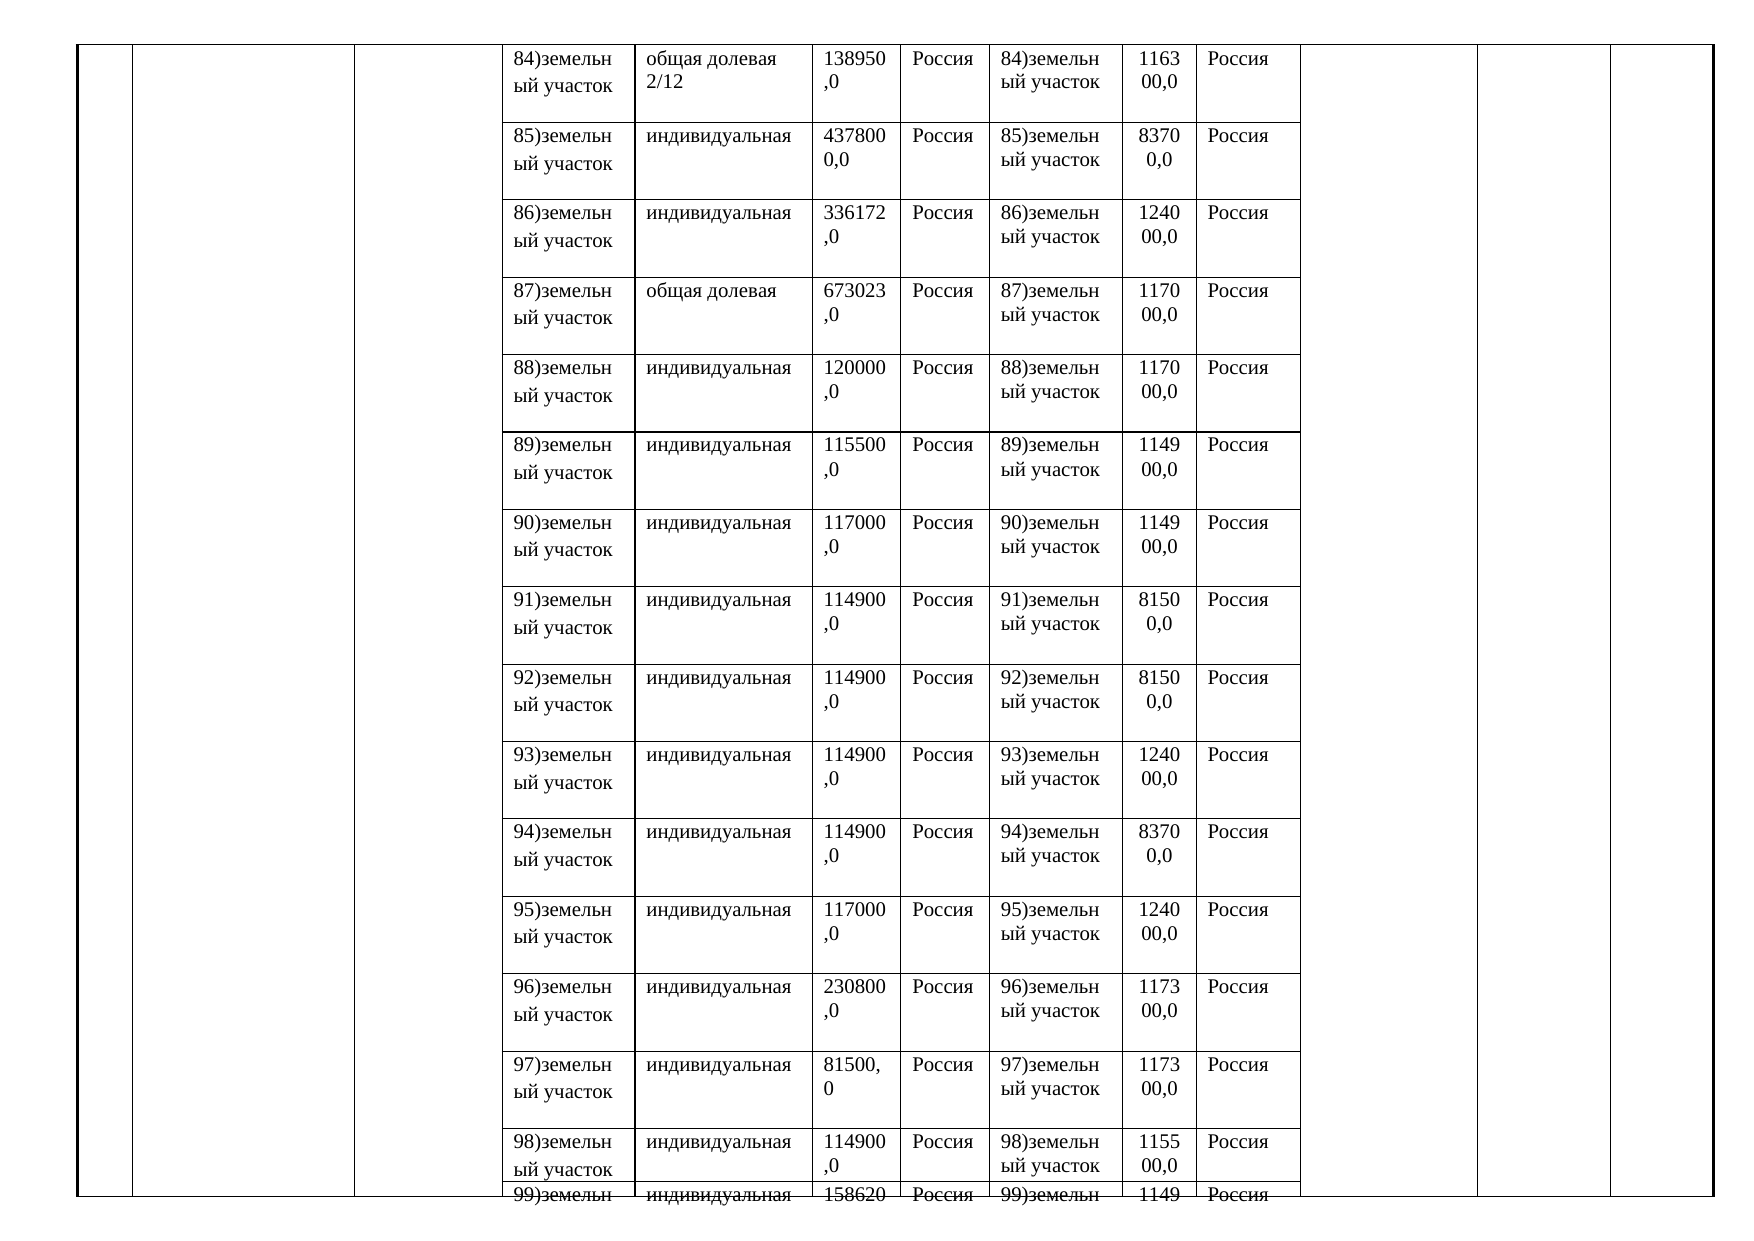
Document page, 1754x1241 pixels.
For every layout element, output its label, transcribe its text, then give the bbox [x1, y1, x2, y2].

table_cell 117300,0 [1123, 1052, 1196, 1128]
table_cell индивидуальная [636, 433, 812, 509]
table_cell Россия [901, 1129, 989, 1181]
table_cell Россия [901, 897, 989, 973]
table_cell 98)земельный участок [990, 1129, 1122, 1181]
table_cell Россия [901, 819, 989, 896]
table_cell 83700,0 [1123, 819, 1196, 896]
table_cell 114900,0 [1123, 510, 1196, 586]
table_cell 114900,0 [813, 587, 900, 663]
table_cell 88)земельный участок [503, 355, 634, 431]
table_cell 117000,0 [813, 897, 900, 973]
table_cell Россия [1197, 1182, 1300, 1196]
table_cell 94)земельный участок [503, 819, 634, 896]
table_cell Россия [1197, 819, 1300, 896]
table_cell индивидуальная [636, 819, 812, 896]
table_cell индивидуальная [636, 742, 812, 818]
table_cell 91)земельный участок [990, 587, 1122, 663]
table_cell 99)земельный участок [503, 1182, 634, 1196]
table_cell 124000,0 [1123, 200, 1196, 277]
table_cell Россия [1197, 123, 1300, 199]
table_cell Россия [1197, 974, 1300, 1051]
table_cell Россия [901, 45, 989, 122]
table_cell индивидуальная [636, 123, 812, 199]
table_cell Россия [1197, 200, 1300, 277]
table_cell 115500,0 [813, 433, 900, 509]
table_cell Россия [1197, 742, 1300, 818]
table_cell индивидуальная [636, 665, 812, 741]
table_cell 85)земельный участок [503, 123, 634, 199]
table_cell 86)земельный участок [990, 200, 1122, 277]
table_cell Россия [901, 510, 989, 586]
table_cell Россия [901, 1052, 989, 1128]
table_cell 99)земельный участок [990, 1182, 1122, 1196]
table_cell индивидуальная [636, 587, 812, 663]
table_cell 138950,0 [813, 45, 900, 122]
table_cell 115500,0 [1123, 1129, 1196, 1181]
table_cell 87)земельный участок [990, 278, 1122, 354]
table_cell 114900,0 [813, 819, 900, 896]
table_cell 85)земельный участок [990, 123, 1122, 199]
table_cell 114900,0 [813, 1129, 900, 1181]
table_cell 93)земельный участок [503, 742, 634, 818]
table_cell Россия [901, 200, 989, 277]
table_cell 114900,0 [813, 742, 900, 818]
table_cell 117000,0 [813, 510, 900, 586]
table_cell 83700,0 [1123, 123, 1196, 199]
table_cell 98)земельный участок [503, 1129, 634, 1181]
table_cell 114900,0 [1123, 1182, 1196, 1196]
table_cell Россия [901, 123, 989, 199]
table_cell Россия [1197, 278, 1300, 354]
table_cell Россия [1197, 897, 1300, 973]
table_cell Россия [901, 742, 989, 818]
table_cell Россия [901, 665, 989, 741]
table_cell 117000,0 [1123, 355, 1196, 431]
table_cell 81500,0 [1123, 665, 1196, 741]
table_cell 116300,0 [1123, 45, 1196, 122]
table_cell 97)земельный участок [503, 1052, 634, 1128]
table_cell 81500,0 [813, 1052, 900, 1128]
table_cell 96)земельный участок [990, 974, 1122, 1051]
table_cell 81500,0 [1123, 587, 1196, 663]
table_cell Россия [1197, 1129, 1300, 1181]
table_cell Россия [901, 587, 989, 663]
table_cell 84)земельный участок [503, 45, 634, 122]
table_cell 95)земельный участок [503, 897, 634, 973]
table_cell 89)земельный участок [990, 433, 1122, 509]
table_cell 158620,0 [813, 1182, 900, 1196]
table_cell Россия [901, 278, 989, 354]
table_cell 114900,0 [1123, 433, 1196, 509]
table_cell 92)земельный участок [503, 665, 634, 741]
table_cell 117300,0 [1123, 974, 1196, 1051]
table_cell 97)земельный участок [990, 1052, 1122, 1128]
table_cell 90)земельный участок [503, 510, 634, 586]
table_cell 86)земельный участок [503, 200, 634, 277]
table_cell 87)земельный участок [503, 278, 634, 354]
table_cell индивидуальная [636, 510, 812, 586]
table_cell 95)земельный участок [990, 897, 1122, 973]
table_cell Россия [1197, 587, 1300, 663]
table_cell индивидуальная [636, 974, 812, 1051]
table_cell 336172,0 [813, 200, 900, 277]
table_cell 88)земельный участок [990, 355, 1122, 431]
table_cell 92)земельный участок [990, 665, 1122, 741]
table_cell 117000,0 [1123, 278, 1196, 354]
table_cell индивидуальная [636, 355, 812, 431]
table_cell индивидуальная [636, 1182, 812, 1196]
table_cell 120000,0 [813, 355, 900, 431]
table_cell индивидуальная [636, 1052, 812, 1128]
table_cell Россия [1197, 433, 1300, 509]
table_cell 673023,0 [813, 278, 900, 354]
table_cell 91)земельный участок [503, 587, 634, 663]
table_cell 114900,0 [813, 665, 900, 741]
table_cell 89)земельный участок [503, 433, 634, 509]
table_cell Россия [1197, 510, 1300, 586]
table_cell Россия [901, 974, 989, 1051]
table_cell 96)земельный участок [503, 974, 634, 1051]
table_cell индивидуальная [636, 897, 812, 973]
table_cell Россия [1197, 45, 1300, 122]
table_cell 94)земельный участок [990, 819, 1122, 896]
table_cell 124000,0 [1123, 897, 1196, 973]
table_cell Россия [1197, 355, 1300, 431]
table_cell 90)земельный участок [990, 510, 1122, 586]
table_cell индивидуальная [636, 200, 812, 277]
table_cell индивидуальная [636, 1129, 812, 1181]
table_cell Россия [901, 355, 989, 431]
table_cell Россия [901, 1182, 989, 1196]
table_cell Россия [901, 433, 989, 509]
table_cell Россия [1197, 1052, 1300, 1128]
table_cell 93)земельный участок [990, 742, 1122, 818]
table_cell общая долевая 2/12 [636, 45, 812, 122]
table_cell 84)земельный участок [990, 45, 1122, 122]
table_cell 124000,0 [1123, 742, 1196, 818]
table_cell Россия [1197, 665, 1300, 741]
table_cell 230800,0 [813, 974, 900, 1051]
table_cell 4378000,0 [813, 123, 900, 199]
table_cell общая долевая [636, 278, 812, 354]
